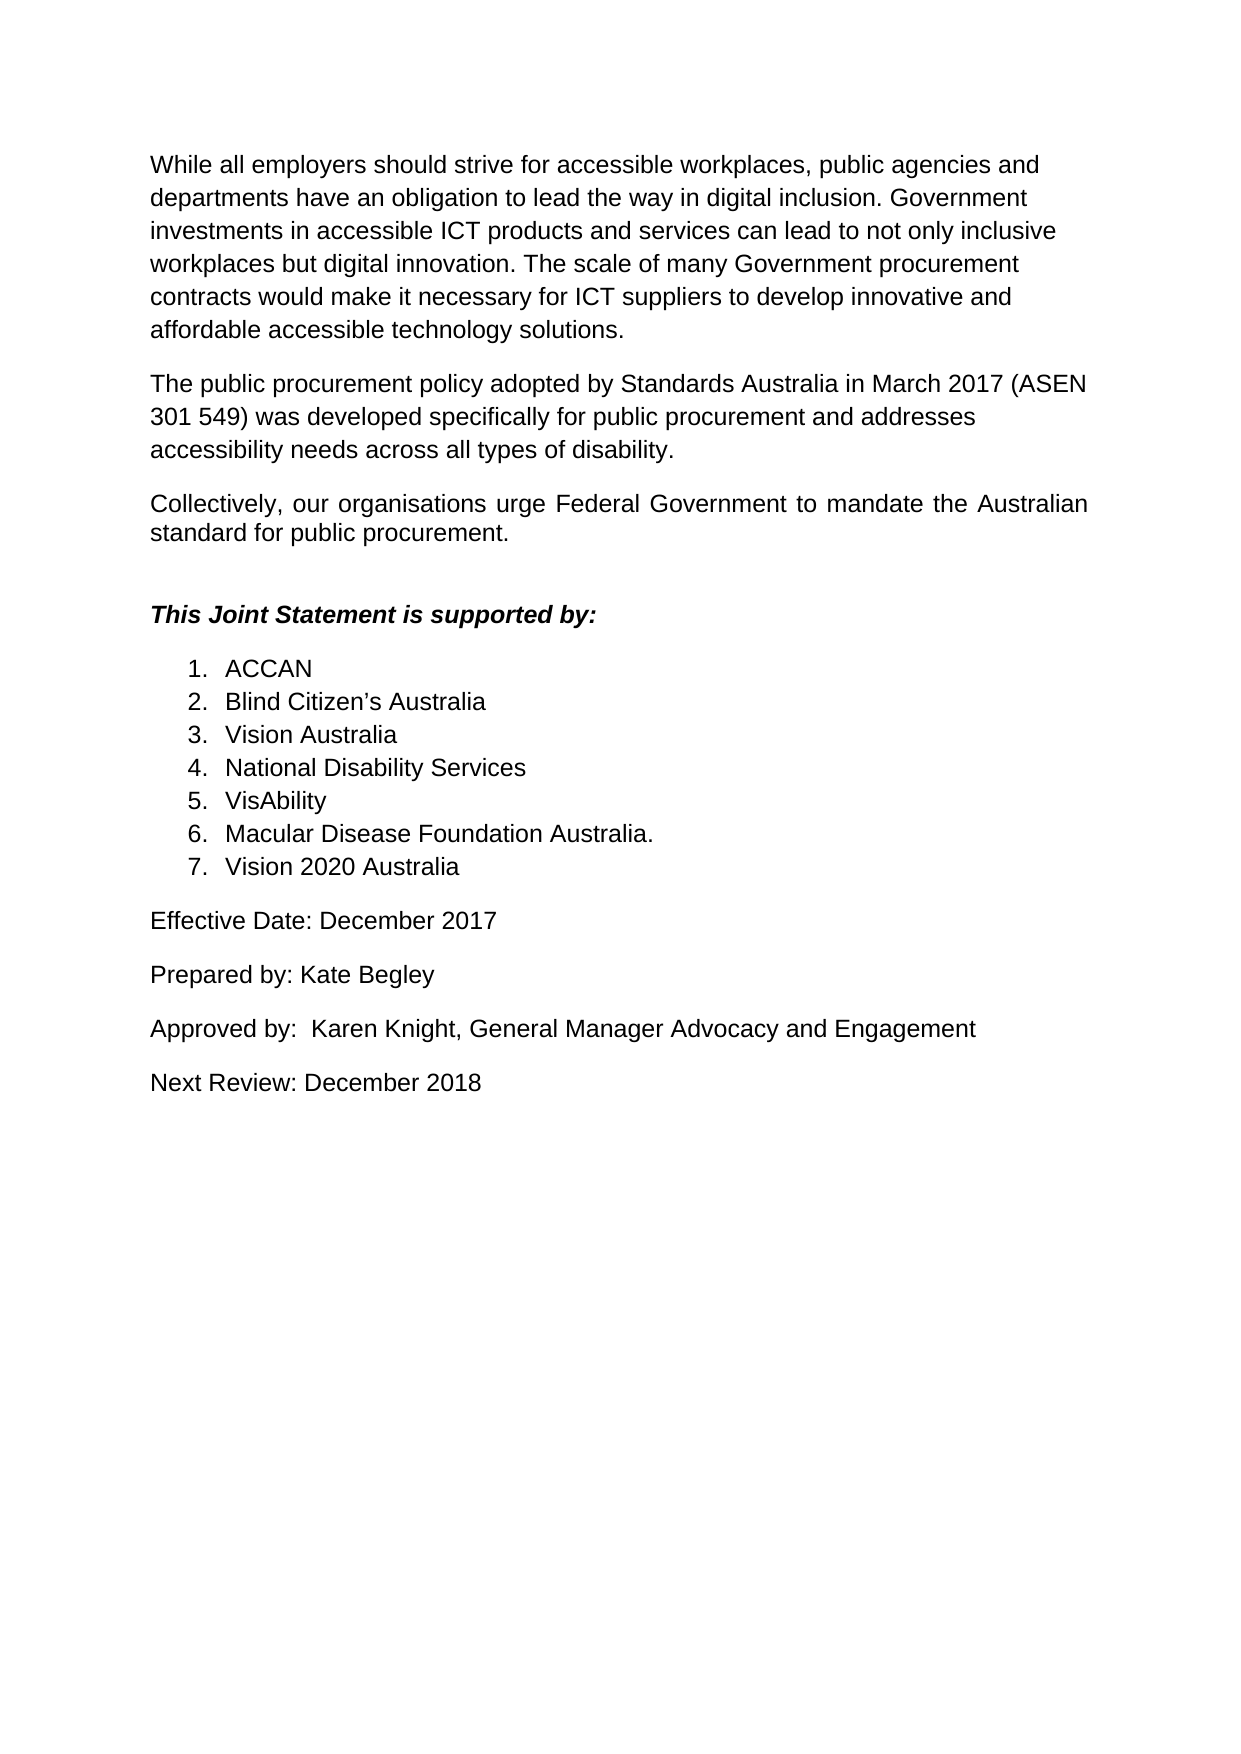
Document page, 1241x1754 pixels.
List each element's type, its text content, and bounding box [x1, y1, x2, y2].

text Effective Date: December 2017 [150, 906, 1090, 935]
text Prepared by: Kate Begley [150, 960, 1090, 989]
list Vision Australia [187, 720, 1090, 749]
list National Disability Services [187, 753, 1090, 782]
text Approved by: Karen Knight, General Manager Advocacy and Engagement [150, 1014, 1090, 1042]
text Next Review: December 2018 [150, 1068, 1090, 1096]
text This Joint Statement is supported by: [150, 600, 1090, 629]
list Blind Citizen’s Australia [187, 687, 1090, 716]
list ACCAN [187, 654, 1090, 683]
list Vision 2020 Australia [187, 852, 1090, 881]
list VisAbility [187, 786, 1090, 815]
text The public procurement policy adopted by Standards Australia in March 2017 (ASEN 301 549) was developed specifically for public procurement and addresses accessibility needs across all types of disability. [150, 369, 1090, 464]
text Collectively, our organisations urge Federal Government to mandate the Australian standard for public procurement. [150, 489, 1090, 546]
list Macular Disease Foundation Australia. [187, 819, 1090, 848]
text While all employers should strive for accessible workplaces, public agencies and departments have an obligation to lead the way in digital inclusion. Government investments in accessible ICT products and services can lead to not only inclusive workplaces but digital innovation. The scale of many Government procurement contracts would make it necessary for ICT suppliers to develop innovative and affordable accessible technology solutions. [150, 150, 1090, 344]
